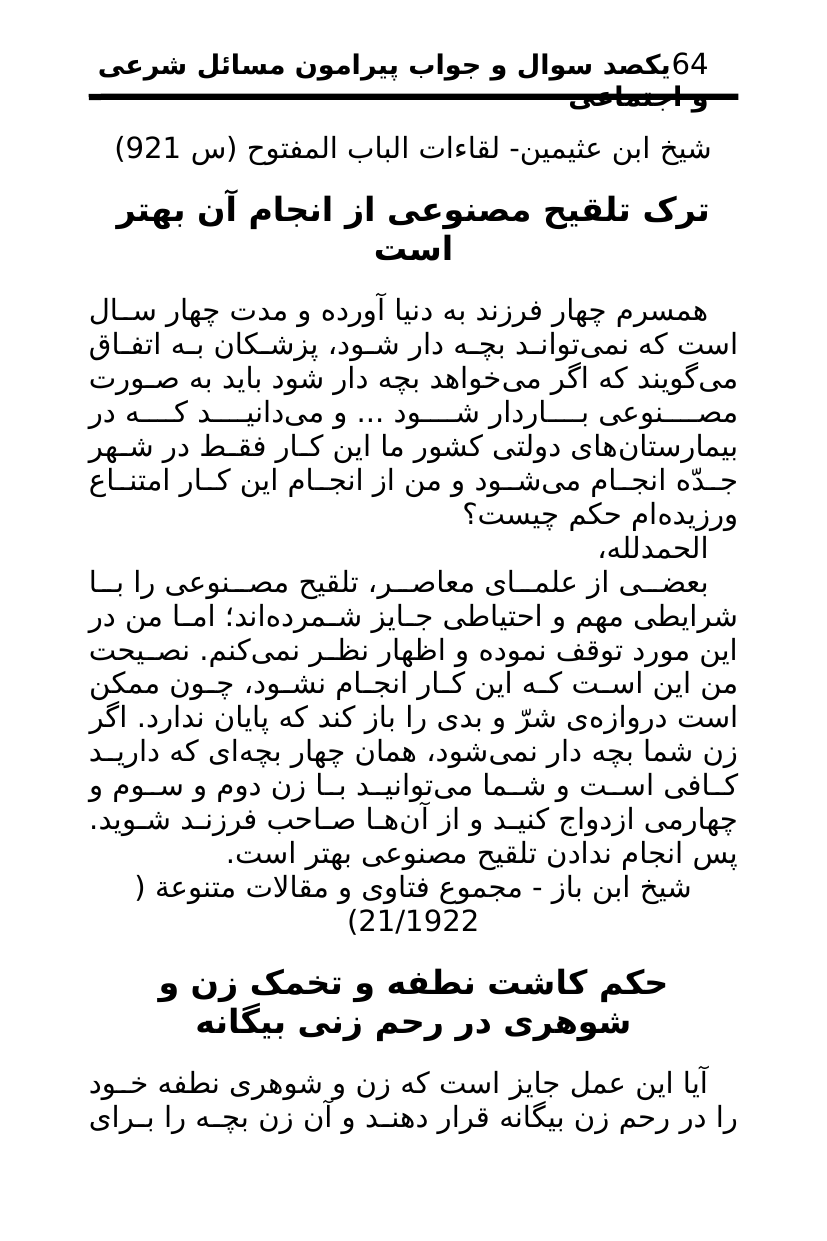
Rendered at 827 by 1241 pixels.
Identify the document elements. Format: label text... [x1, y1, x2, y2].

text بعضی از علمای معاصر، تلقیح مصنوعی را با شرایطی مهم و احتیاطی جایز شمرده‌اند؛ اما من در این مورد توقف نموده و اظهار نظر نمی‌کنم. نصیحت من این است که این کار انجام نشود، چون ممکن است دروازه‌ی شرّ و بدی را باز کند که پایان ندارد. اگر زن شما بچه دار نمی‌شود، همان چهار بچه‌ای که دارید کافی است و شما می‌توانید با زن دوم و سوم و چهارمی ازدواج کنید و از آن‌ها صاحب فرزند شوید. پس انجام ندادن تلقیح مصنوعی بهتر است. [89, 565, 738, 871]
text شیخ ابن باز - مجموع فتاوی و مقالات متنوعة ( 21/1922) [89, 871, 738, 938]
text شیخ ابن عثیمین- لقاءات الباب المفتوح (س 921) [89, 132, 738, 166]
text الحمدلله، [89, 531, 738, 565]
text ترک تلقیح مصنوعی از انجام آن بهتر است [89, 191, 738, 268]
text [89, 1066, 738, 1134]
text حکم کاشت نطفه و تخمک زن و شوهری در رحم زنی بیگانه [89, 963, 738, 1041]
text همسرم چهار فرزند به دنیا آورده و مدت چهار سال است که نمی‌تواند بچه دار شود، پزشکان به اتفاق می‌گویند که اگر می‌خواهد بچه دار شود باید به صورت مصنوعی باردار شود ... و می‌دانید که در بیمارستان‌های دولتی کشور ما این کار فقط در شهر جدّه انجام می‌شود و من از انجام این کار امتناع ورزیده‌ام حکم چیست؟ [89, 293, 738, 531]
